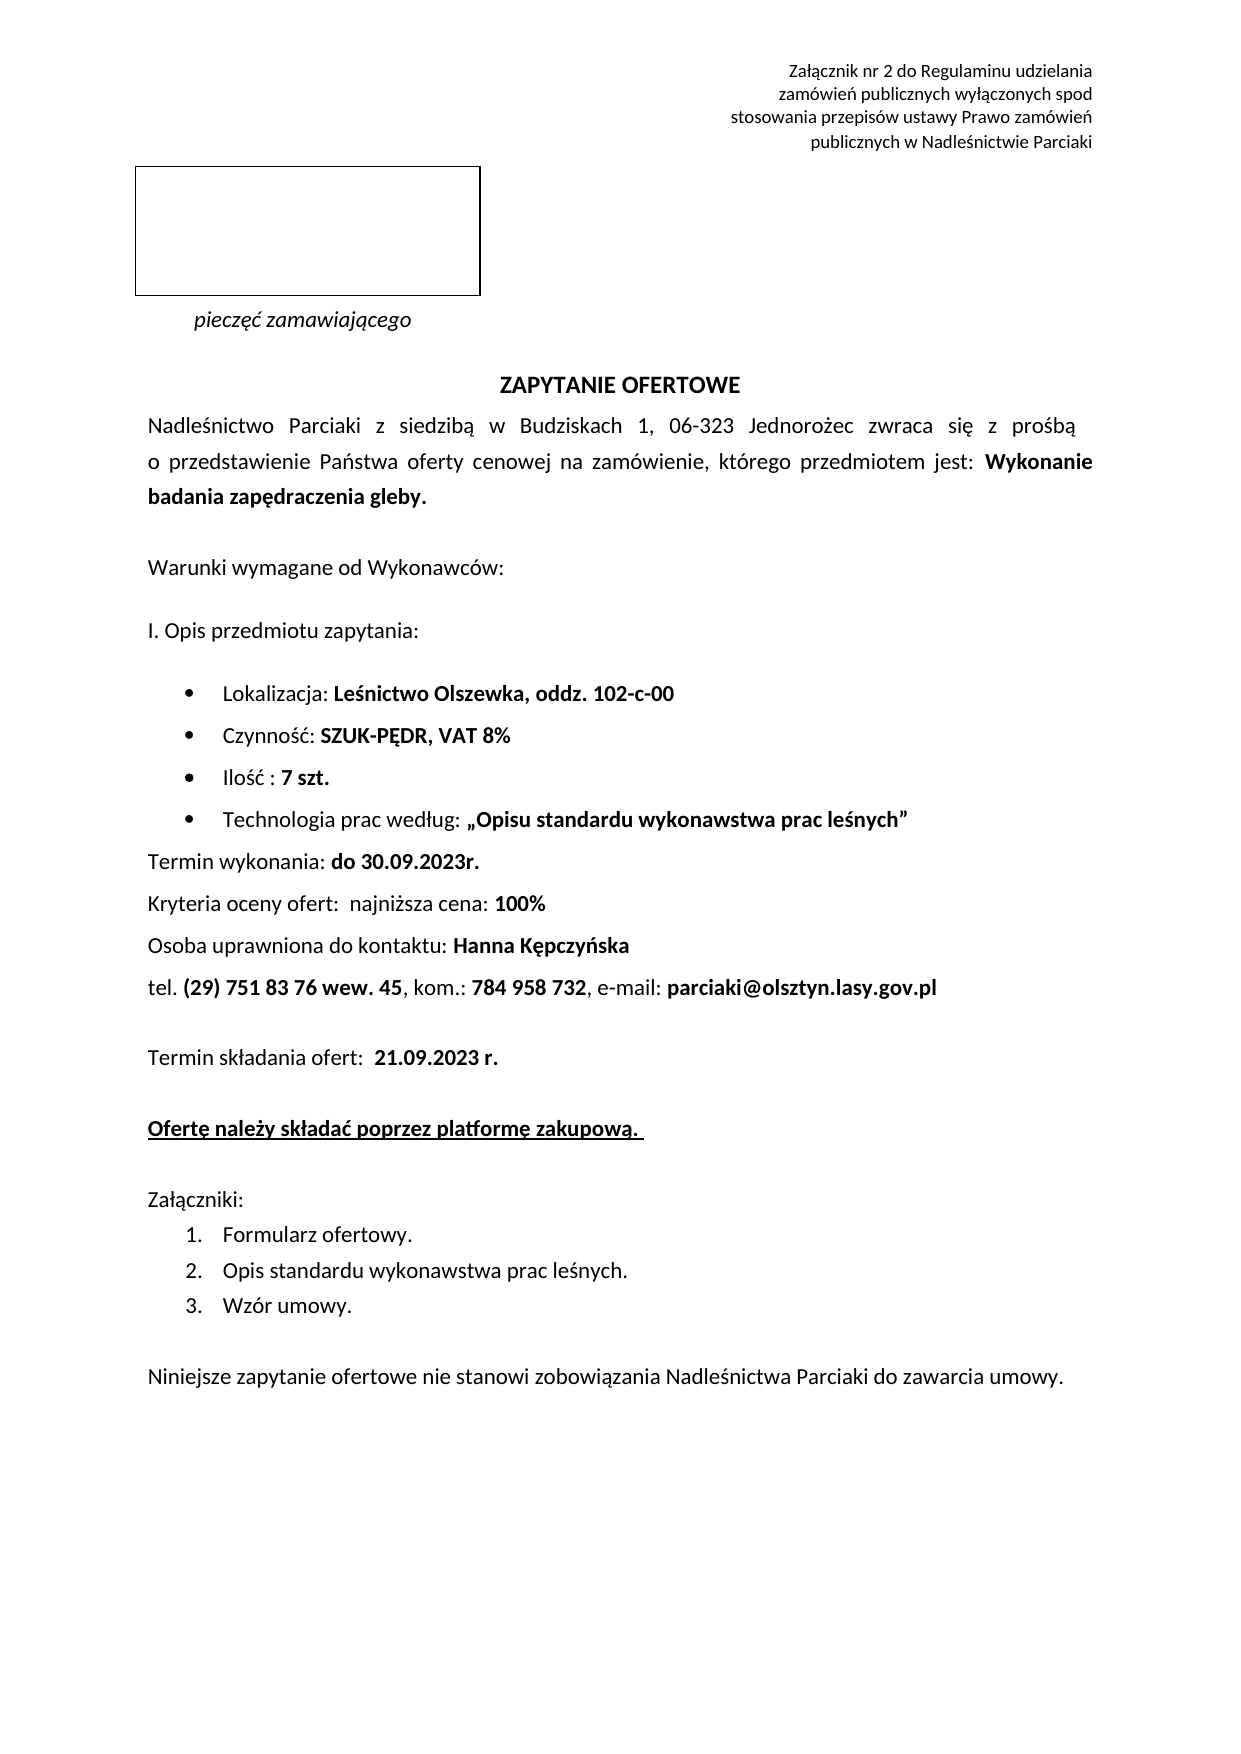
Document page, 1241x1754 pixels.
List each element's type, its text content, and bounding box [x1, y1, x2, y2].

text Niniejsze zapytanie ofertowe nie stanowi zobowiązania Nadleśnictwa Parciaki do zawarcia umowy. [148, 1355, 1093, 1390]
list Czynność: SZUK-PĘDR, VAT 8% [185, 721, 1093, 749]
list Ilość : 7 szt. [185, 763, 1093, 791]
text Kryteria oceny ofert: najniższa cena: 100% Osoba uprawniona do kontaktu: Hanna Kępczyńska tel. (29) 751 83 76 wew. 45, kom.: 784 958 732, e-mail: parciaki@olsztyn.lasy.gov.pl [148, 889, 1093, 1001]
table_header [136, 167, 479, 295]
list Technologia prac według: „Opisu standardu wykonawstwa prac leśnych” [185, 805, 1093, 833]
list Wzór umowy. [185, 1284, 1093, 1319]
list Opis standardu wykonawstwa prac leśnych. [185, 1249, 1093, 1284]
text Nadleśnictwo Parciaki z siedzibą w Budziskach 1, 06-323 Jednorożec zwraca się z prośbą o przedstawienie Państwa oferty cenowej na zamówienie, którego przedmiotem jest: Wykonanie badania zapędraczenia gleby. [148, 404, 1093, 510]
text Warunki wymagane od Wykonawców: [148, 546, 1093, 617]
list Formularz ofertowy. [185, 1213, 1093, 1249]
list Lokalizacja: Leśnictwo Olszewka, oddz. 102-c-00 [185, 679, 1093, 707]
text Termin wykonania: do 30.09.2023r. [148, 847, 1093, 875]
text Termin składania ofert: 21.09.2023 r. [148, 1036, 1093, 1072]
text ZAPYTANIE OFERTOWE [148, 369, 1093, 400]
text Ofertę należy składać poprzez platformę zakupową. [148, 1107, 1093, 1142]
text Załącznik nr 2 do Regulaminu udzielania zamówień publicznych wyłączonych spod stosowania przepisów ustawy Prawo zamówień publicznych w Nadleśnictwie Parciaki [709, 59, 1093, 153]
text I. Opis przedmiotu zapytania: [148, 617, 1093, 645]
text pieczęć zamawiającego [148, 305, 1093, 333]
text Załączniki: [148, 1178, 1093, 1213]
